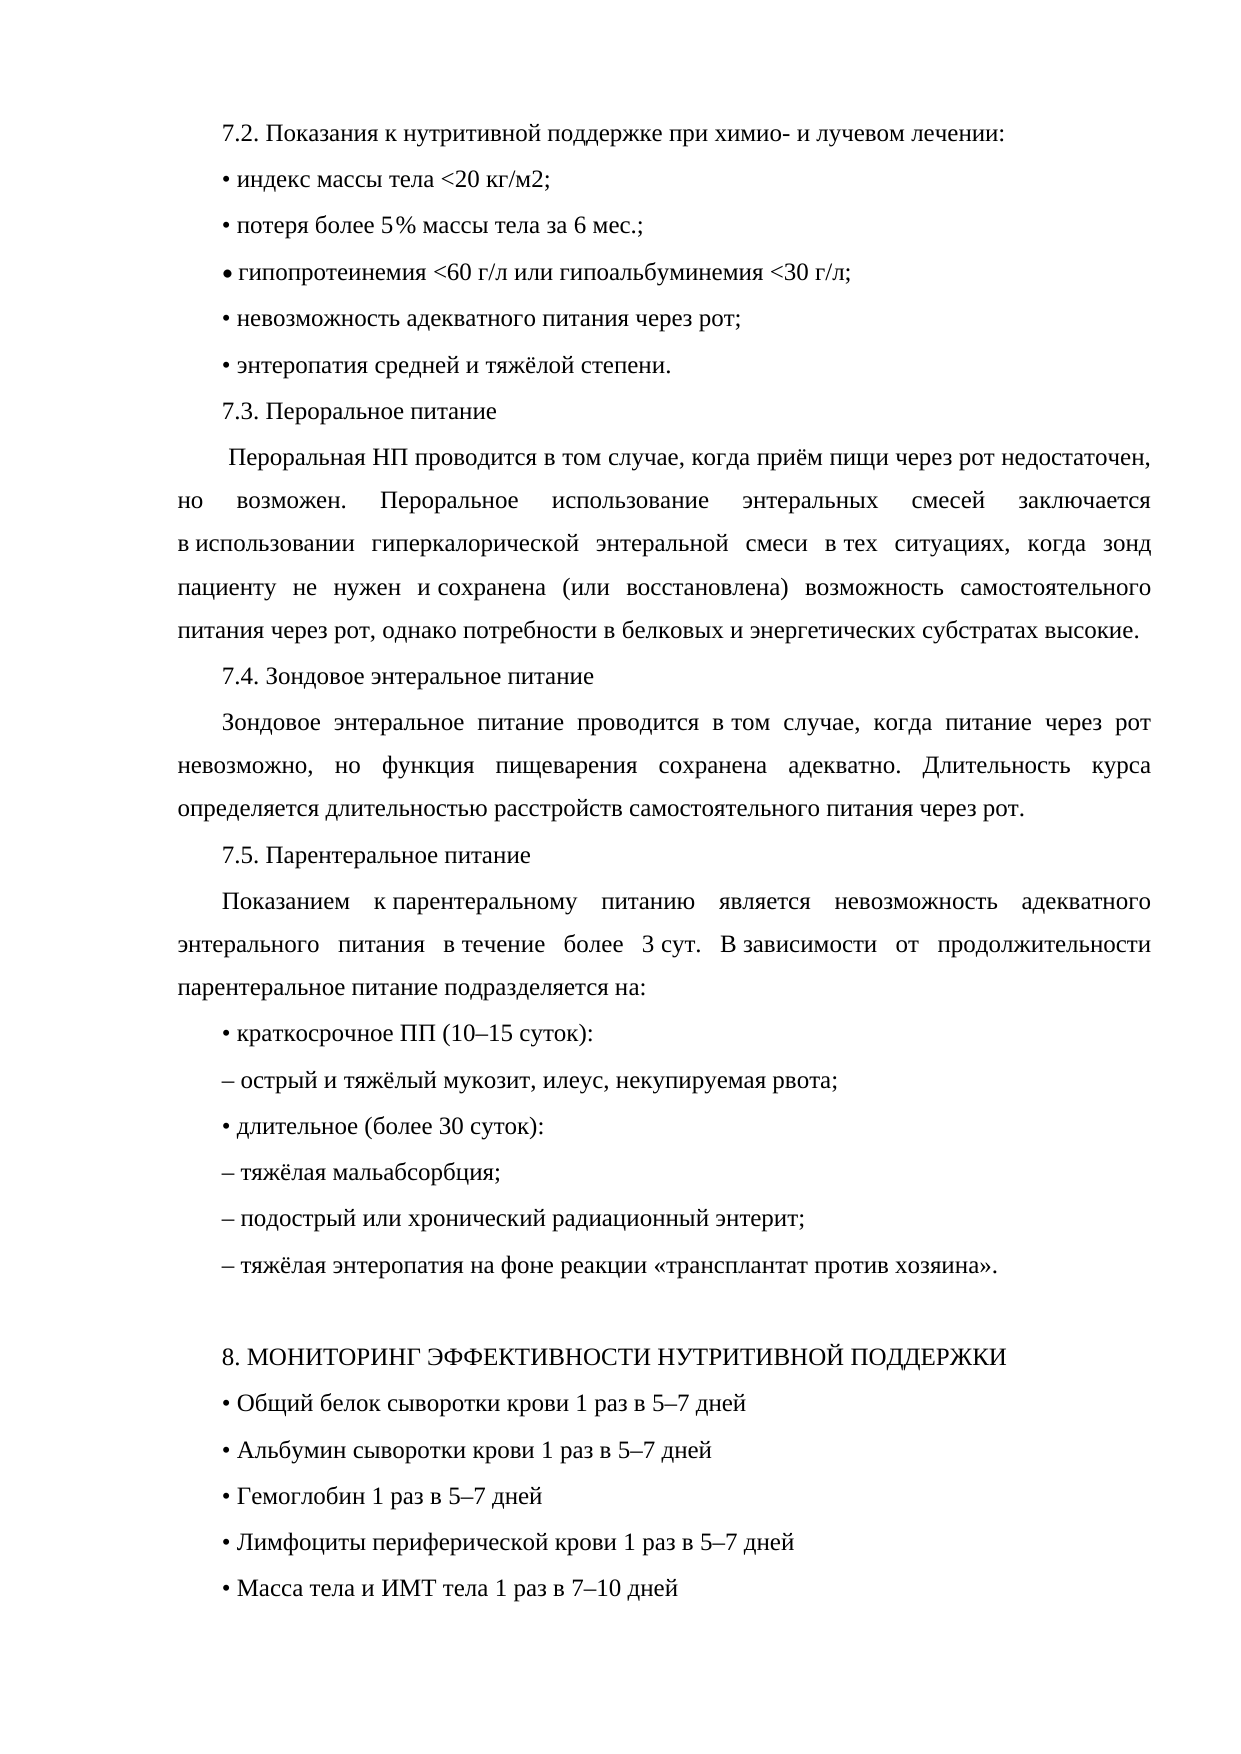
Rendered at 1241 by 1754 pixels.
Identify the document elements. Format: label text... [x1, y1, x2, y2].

text – острый и тяжёлый мукозит, илеус, некупируемая рвота; [177, 1065, 1152, 1093]
text • потеря более 5 % массы тела за 6 мес.; [177, 211, 1152, 239]
text – тяжёлая энтеропатия на фоне реакции «трансплантат против хозяина». [177, 1250, 1152, 1278]
text 8. МОНИТОРИНГ ЭФФЕКТИВНОСТИ НУТРИТИВНОЙ ПОДДЕРЖКИ [177, 1342, 1152, 1371]
text 7.2. Показания к нутритивной поддержке при химио- и лучевом лечении: [177, 118, 1152, 147]
text Пероральная НП проводится в том случае, когда приём пищи через рот недостаточен, но возможен. Пероральное использование энтеральных смесей заключается в использовании гиперкалорической энтеральной смеси в тех ситуациях, когда зонд пациенту не нужен и сохранена (или восстановлена) возможность самостоятельного питания через рот, однако потребности в белковых и энергетических субстратах высокие. [177, 442, 1152, 643]
text • Масса тела и ИМТ тела 1 раз в 7–10 дней [177, 1573, 1152, 1602]
text • энтеропатия средней и тяжёлой степени. [177, 350, 1152, 378]
text • невозможность адекватного питания через рот; [177, 303, 1152, 332]
text • гипопротеинемия <60 г/л или гипоальбуминемия <30 г/л; [177, 257, 1152, 286]
text Зондовое энтеральное питание проводится в том случае, когда питание через рот невозможно, но функция пищеварения сохранена адекватно. Длительность курса определяется длительностью расстройств самостоятельного питания через рот. [177, 707, 1152, 822]
text Показанием к парентеральному питанию является невозможность адекватного энтерального питания в течение более 3 сут. В зависимости от продолжительности парентеральное питание подразделяется на: [177, 886, 1152, 1001]
text • Гемоглобин 1 раз в 5–7 дней [177, 1481, 1152, 1510]
text • Общий белок сыворотки крови 1 раз в 5–7 дней [177, 1388, 1152, 1417]
text 7.4. Зондовое энтеральное питание [177, 661, 1152, 690]
text • Альбумин сыворотки крови 1 раз в 5–7 дней [177, 1435, 1152, 1463]
text 7.5. Парентеральное питание [177, 840, 1152, 868]
text – подострый или хронический радиационный энтерит; [177, 1203, 1152, 1232]
text – тяжёлая мальабсорбция; [177, 1157, 1152, 1186]
text • индекс массы тела <20 кг/м2; [177, 164, 1152, 193]
text 7.3. Пероральное питание [177, 396, 1152, 425]
text • краткосрочное ПП (10–15 суток): [177, 1018, 1152, 1047]
text • длительное (более 30 суток): [177, 1111, 1152, 1140]
text • Лимфоциты периферической крови 1 раз в 5–7 дней [177, 1527, 1152, 1556]
